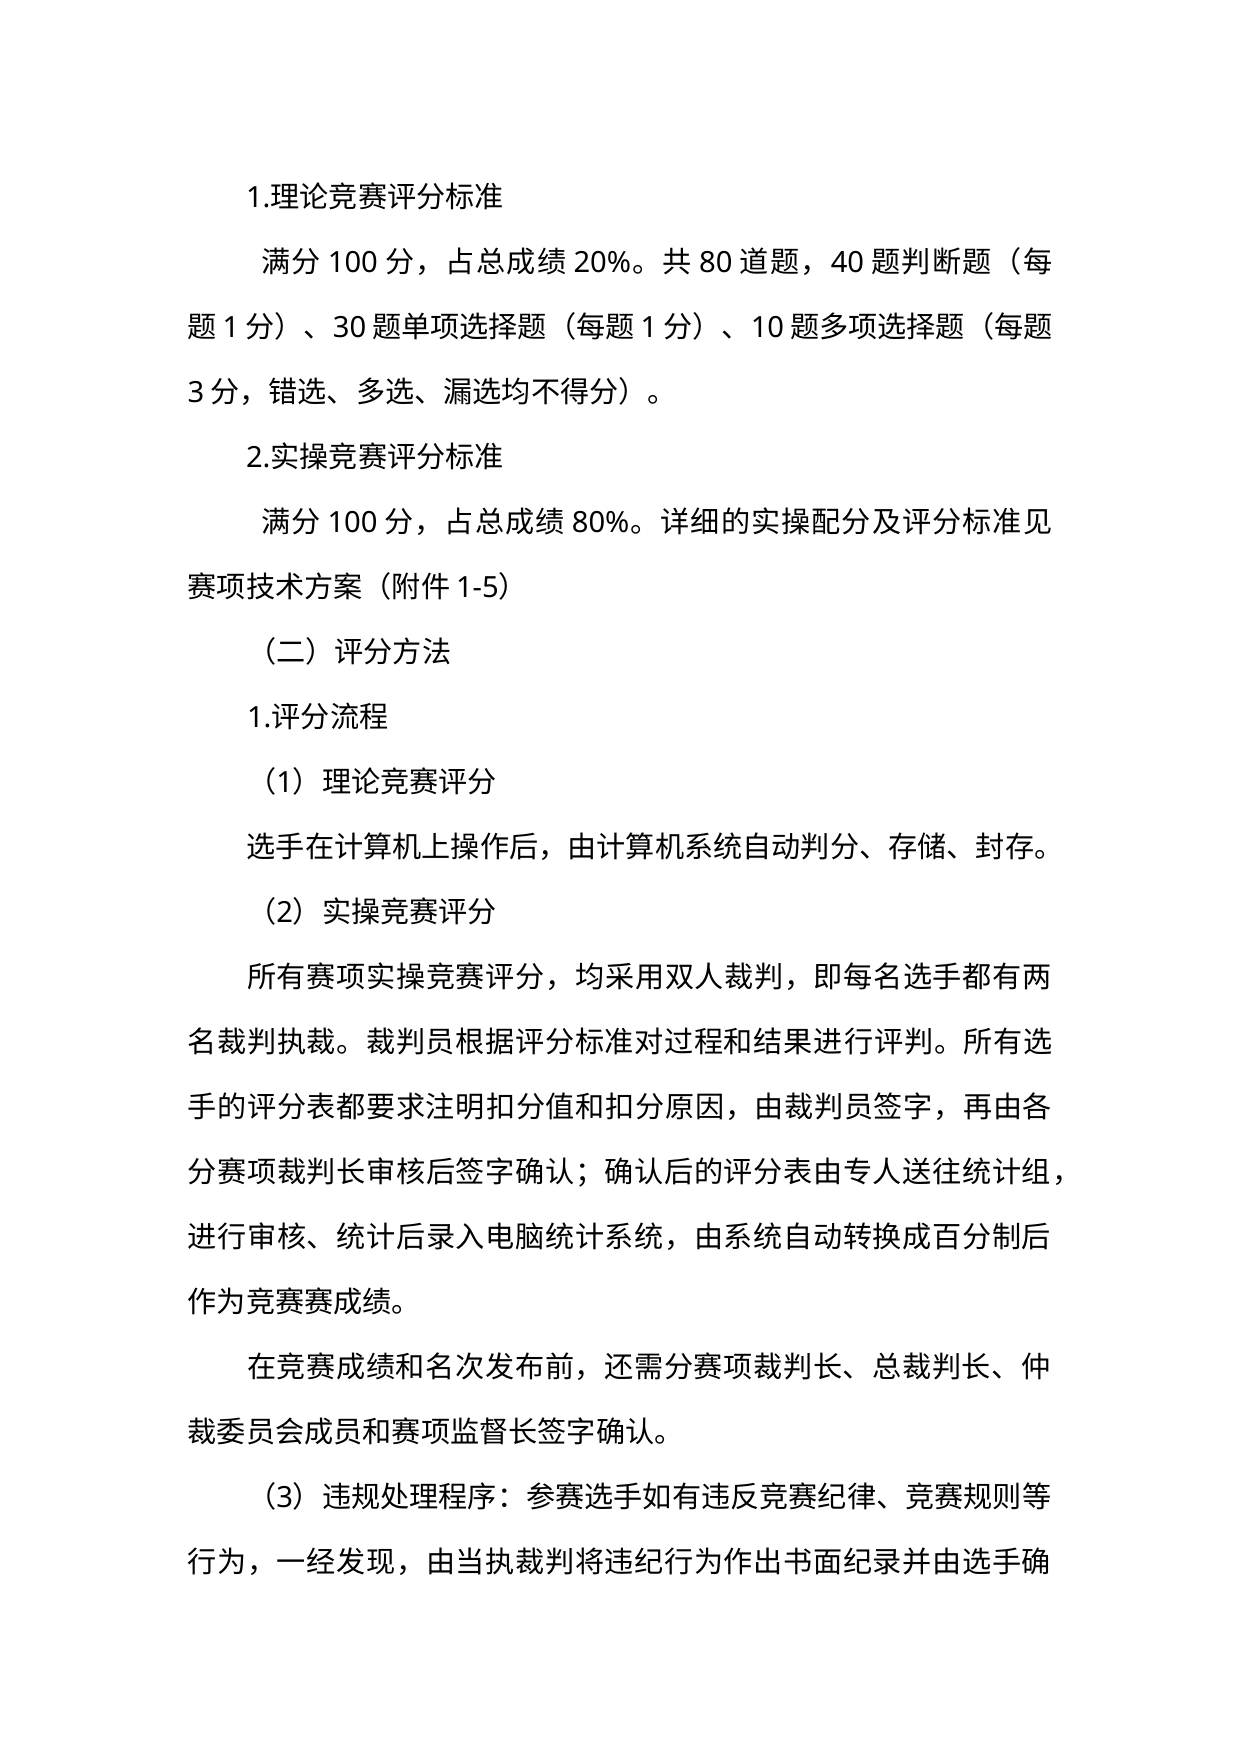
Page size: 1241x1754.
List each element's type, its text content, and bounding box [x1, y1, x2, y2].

text 所有赛项实操竞赛评分，均采用双人裁判，即每名选手都有两名裁判执裁。裁判员根据评分标准对过程和结果进行评判。所有选手的评分表都要求注明扣分值和扣分原因，由裁判员签字，再由各分赛项裁判长审核后签字确认；确认后的评分表由专人送往统计组，进行审核、统计后录入电脑统计系统，由系统自动转换成百分制后作为竞赛赛成绩。 [187, 942, 1053, 1332]
text 满分100分，占总成绩20%。共80道题，40题判断题（每题1分）、30题单项选择题（每题1分）、10题多项选择题（每题3分，错选、多选、漏选均不得分）。 [187, 227, 1053, 422]
text 在竞赛成绩和名次发布前，还需分赛项裁判长、总裁判长、仲裁委员会成员和赛项监督长签字确认。 [187, 1332, 1053, 1462]
text （二）评分方法 [187, 617, 1053, 682]
text 1.评分流程 [187, 682, 1053, 747]
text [187, 1462, 1053, 1592]
text 1.理论竞赛评分标准 [187, 162, 1053, 227]
text 2.实操竞赛评分标准 [187, 422, 1053, 487]
text （1）理论竞赛评分 [187, 747, 1053, 812]
text （2）实操竞赛评分 [187, 877, 1053, 942]
text 选手在计算机上操作后，由计算机系统自动判分、存储、封存。 [187, 812, 1053, 877]
text 满分100分，占总成绩80%。详细的实操配分及评分标准见赛项技术方案（附件1-5） [187, 487, 1053, 617]
